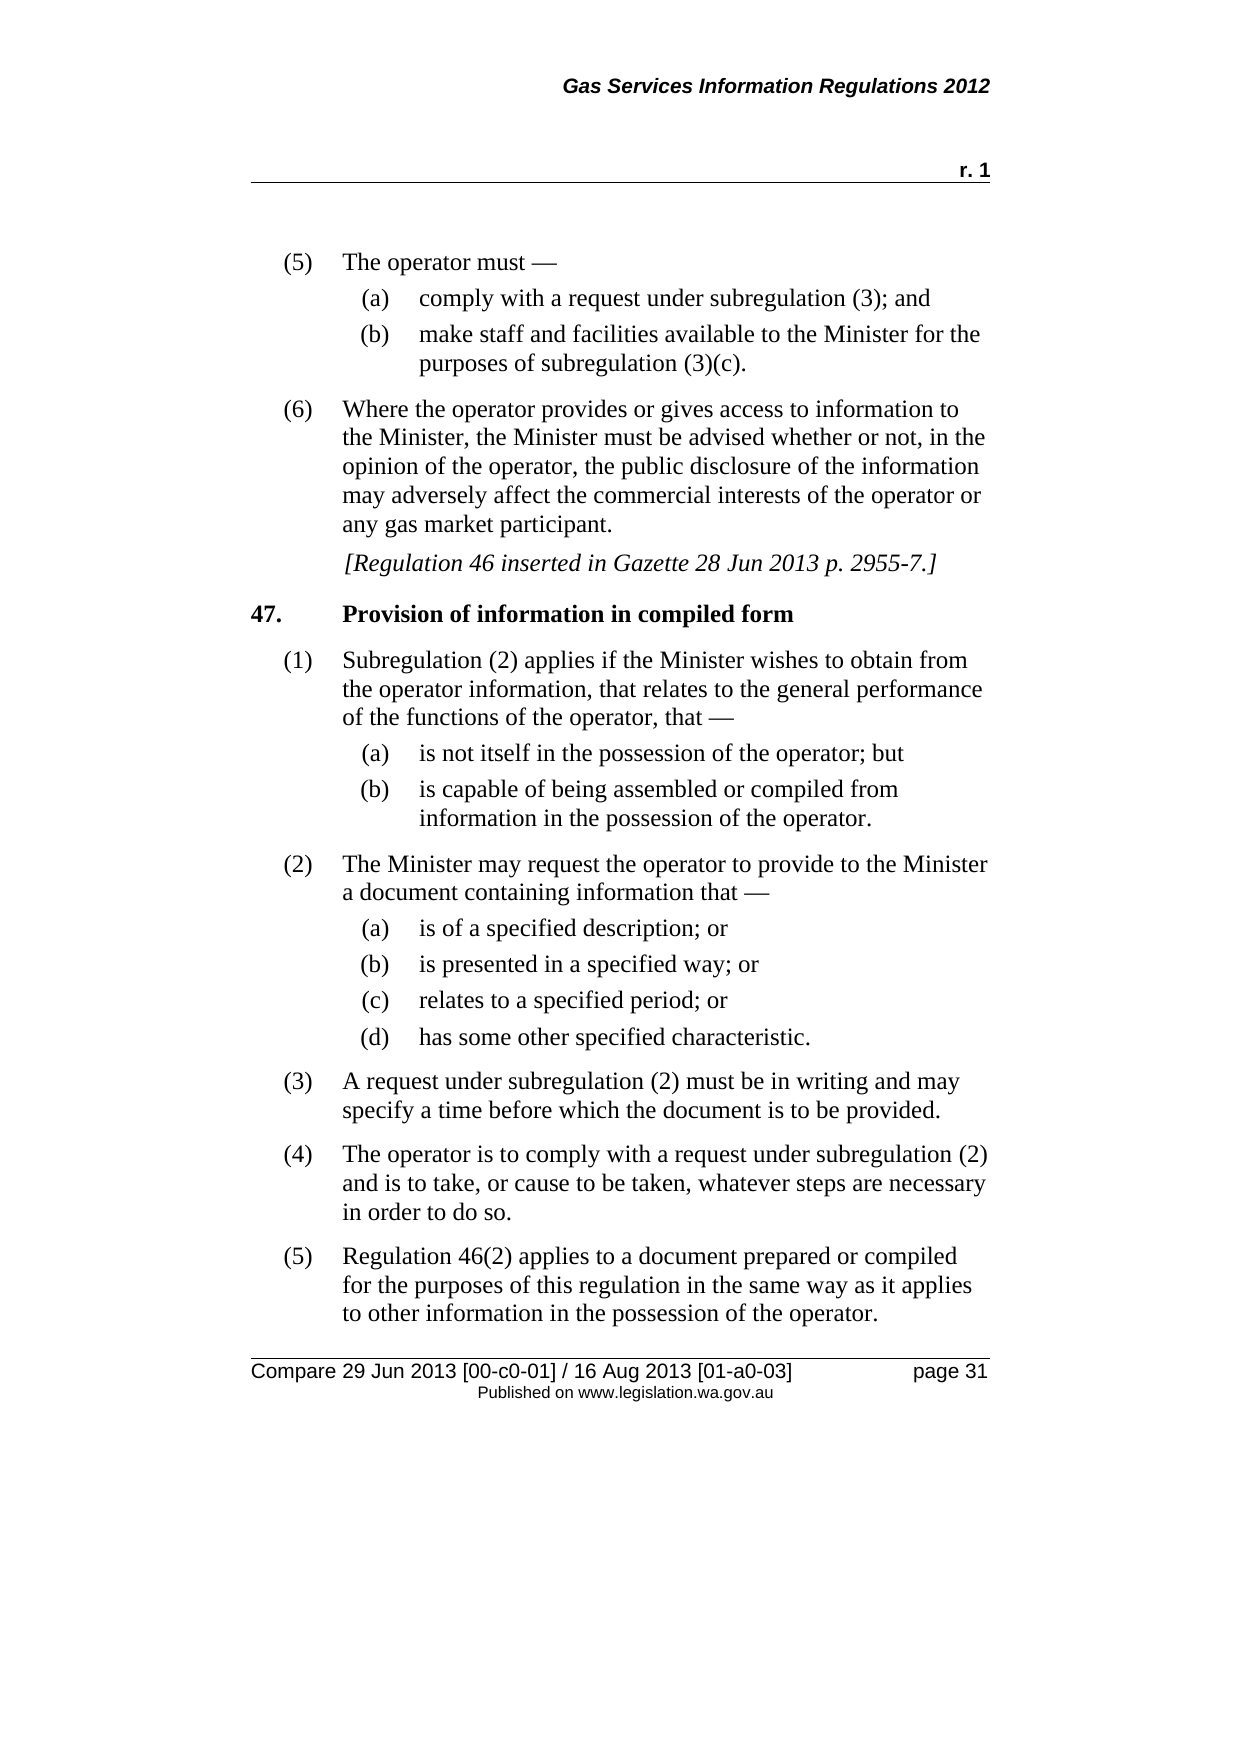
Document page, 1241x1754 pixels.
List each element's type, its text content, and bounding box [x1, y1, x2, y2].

text [Regulation 46 inserted in Gazette 28 Jun 2013 p. 2955-7.] [251, 548, 990, 577]
text (5) The operator must — [251, 247, 990, 276]
text (5) Regulation 46(2) applies to a document prepared or compiled for the purposes of this regulation in the same way as it applies to other information in the possession of the operator. [251, 1241, 990, 1327]
text (a) comply with a request under subregulation (3); and [251, 283, 990, 312]
text (b) is presented in a specified way; or [251, 949, 990, 978]
text (3) A request under subregulation (2) must be in writing and may specify a time before which the document is to be provided. [251, 1066, 990, 1123]
text (d) has some other specified characteristic. [251, 1022, 990, 1050]
subtitle 47. Provision of information in compiled form [251, 599, 990, 628]
text (b) make staff and facilities available to the Minister for the purposes of subregulation (3)(c). [251, 319, 990, 377]
text (4) The operator is to comply with a request under subregulation (2) and is to take, or cause to be taken, whatever steps are necessary in order to do so. [251, 1139, 990, 1225]
text (1) Subregulation (2) applies if the Minister wishes to obtain from the operator information, that relates to the general performance of the functions of the operator, that — [251, 645, 990, 731]
text (a) is not itself in the possession of the operator; but [251, 738, 990, 767]
text (c) relates to a specified period; or [251, 986, 990, 1014]
text (a) is of a specified description; or [251, 913, 990, 942]
text (6) Where the operator provides or gives access to information to the Minister, the Minister must be advised whether or not, in the opinion of the operator, the public disclosure of the information may adversely affect the commercial interests of the operator or any gas market participant. [251, 394, 990, 537]
text (b) is capable of being assembled or compiled from information in the possession of the operator. [251, 774, 990, 832]
text (2) The Minister may request the operator to provide to the Minister a document containing information that — [251, 849, 990, 906]
